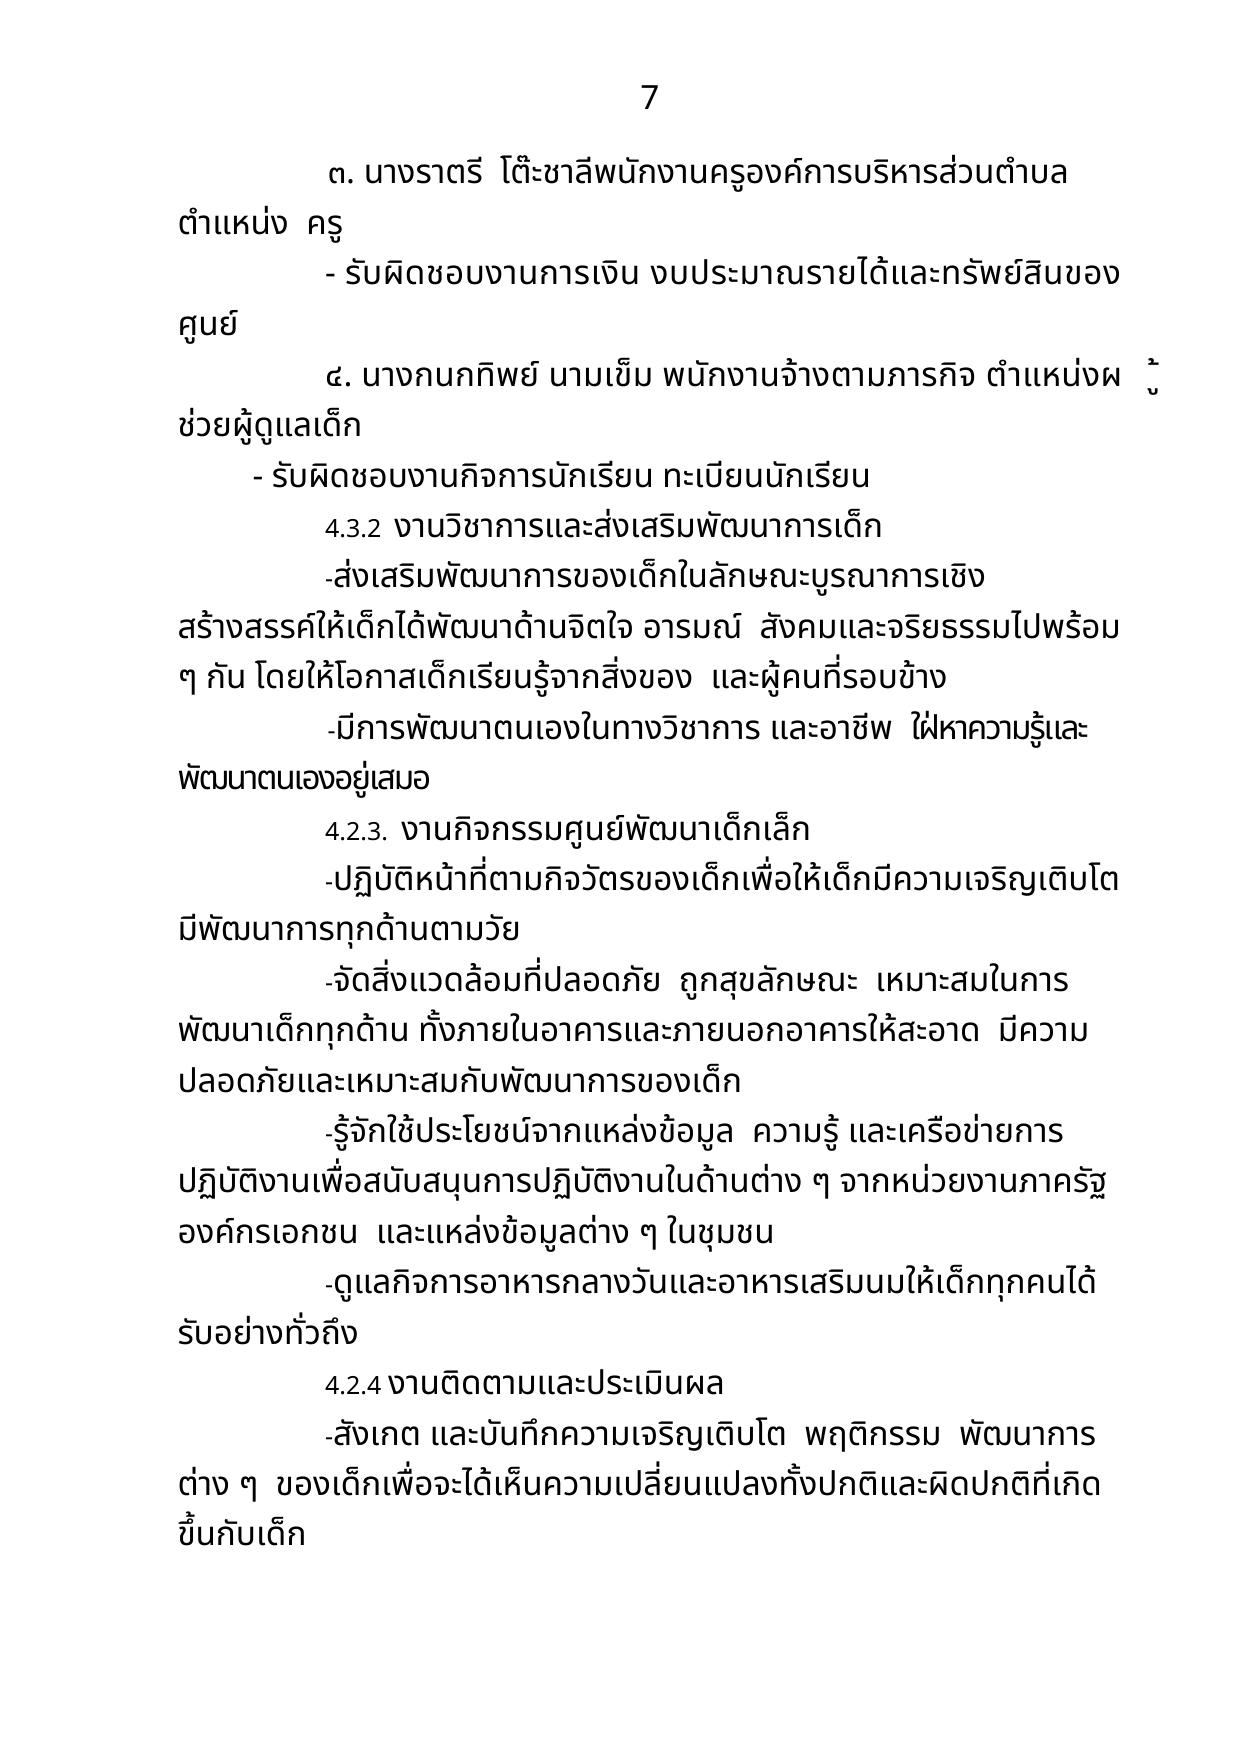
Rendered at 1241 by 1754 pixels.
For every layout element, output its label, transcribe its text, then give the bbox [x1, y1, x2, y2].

text - รับผิดชอบงานกิจการนักเรียน ทะเบียนนักเรียน [177, 451, 1122, 502]
text 4.2.3. งานกิจกรรมศูนย์พัฒนาเด็กเล็ก [177, 804, 1122, 855]
text -สังเกต และบันทึกความเจริญเติบโต พฤติกรรม พัฒนาการต่าง ๆ ของเด็กเพื่อจะได้เห็นความเปลี่ยนแปลงทั้งปกติและผิดปกติที่เกิดขึ้นกับเด็ก [177, 1409, 1122, 1561]
text ๔. นางกนกทิพย์ นามเข็ม พนักงานจ้างตามภารกิจ ตำแหน่งผู้ช่วยผู้ดูแลเด็ก [177, 350, 1122, 451]
text -ดูแลกิจการอาหารกลางวันและอาหารเสริมนมให้เด็กทุกคนได้รับอย่างทั่วถึง [177, 1258, 1122, 1359]
text ๓. นางราตรี โต๊ะชาลีพนักงานครูองค์การบริหารส่วนตำบลตำแหน่ง ครู [177, 148, 1122, 249]
text -ปฏิบัติหน้าที่ตามกิจวัตรของเด็กเพื่อให้เด็กมีความเจริญเติบโตมีพัฒนาการทุกด้านตามวัย [177, 855, 1122, 956]
text -จัดสิ่งแวดล้อมที่ปลอดภัย ถูกสุขลักษณะ เหมาะสมในการพัฒนาเด็กทุกด้าน ทั้งภายในอาคารและภายนอกอาคารให้สะอาด มีความปลอดภัยและเหมาะสมกับพัฒนาการของเด็ก [177, 956, 1122, 1107]
text -ส่งเสริมพัฒนาการของเด็กในลักษณะบูรณาการเชิงสร้างสรรค์ให้เด็กได้พัฒนาด้านจิตใจ อารมณ์ สังคมและจริยธรรมไปพร้อม ๆ กัน โดยให้โอกาสเด็กเรียนรู้จากสิ่งของ และผู้คนที่รอบข้าง [177, 552, 1122, 704]
list 4.2.4งานติดตามและประเมินผล [177, 1359, 1122, 1409]
text -รู้จักใช้ประโยชน์จากแหล่งข้อมูล ความรู้ และเครือข่ายการปฏิบัติงานเพื่อสนับสนุนการปฏิบัติงานในด้านต่าง ๆ จากหน่วยงานภาครัฐ องค์กรเอกชน และแหล่งข้อมูลต่าง ๆ ในชุมชน [177, 1107, 1122, 1258]
text 4.3.2 งานวิชาการและส่งเสริมพัฒนาการเด็ก [177, 502, 1122, 552]
text -มีการพัฒนาตนเองในทางวิชาการ และอาชีพ ใฝ่หาความรู้และพัฒนาตนเองอยู่เสมอ [177, 704, 1122, 804]
text - รับผิดชอบงานการเงิน งบประมาณรายได้และทรัพย์สินของศูนย์ [177, 249, 1122, 350]
